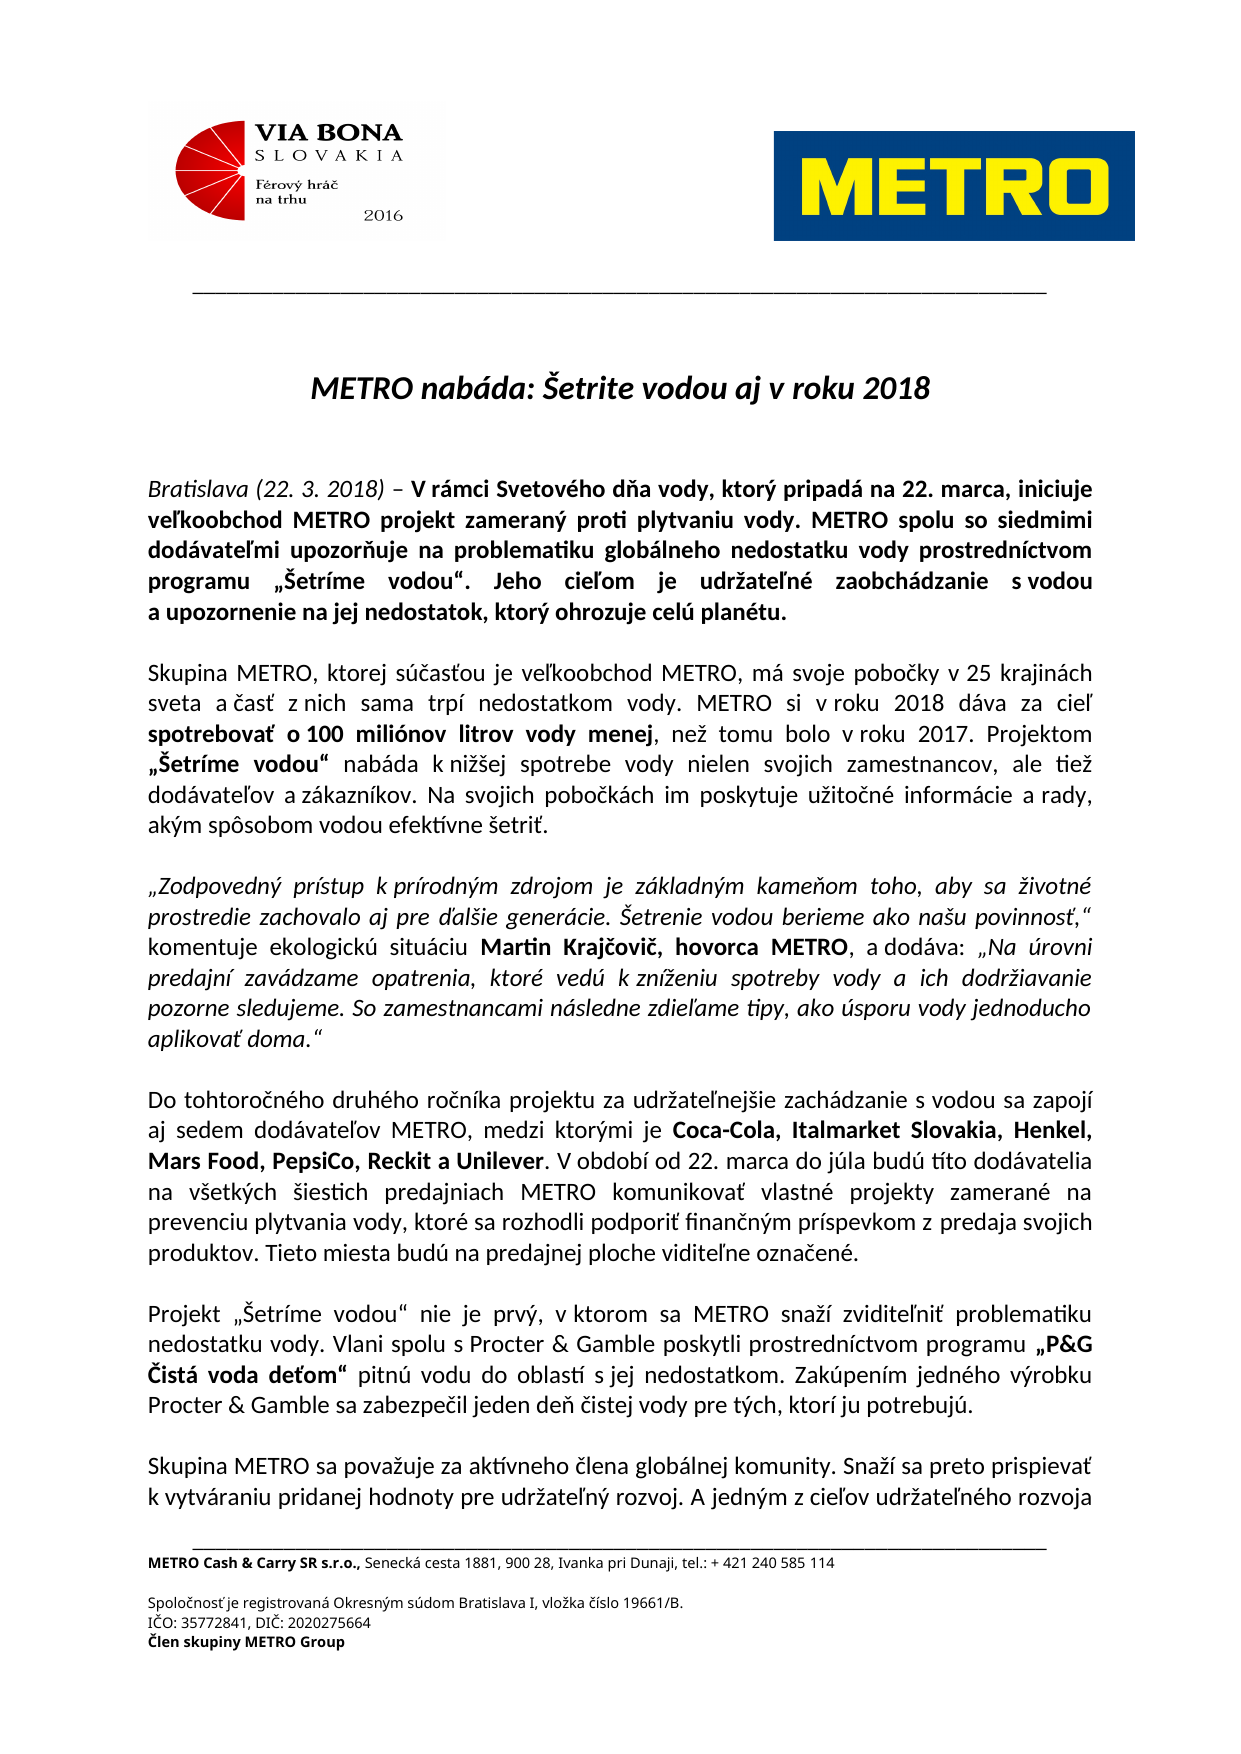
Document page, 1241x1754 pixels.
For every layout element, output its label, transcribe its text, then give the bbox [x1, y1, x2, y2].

text Skupina METRO, ktorej súčasťou je veľkoobchod METRO, má svoje pobočky v 25 krajinách sveta a časť z nich sama trpí nedostatkom vody. METRO si v roku 2018 dáva za cieľ spotrebovať o 100 miliónov litrov vody menej, než tomu bolo v roku 2017. Projektom „Šetríme vodou“ nabáda k nižšej spotrebe vody nielen svojich zamestnancov, ale tiež dodávateľov a zákazníkov. Na svojich pobočkách im poskytuje užitočné informácie a rady, akým spôsobom vodou efektívne šetriť. [148, 657, 1093, 840]
picture [147, 101, 447, 241]
text Do tohtoročného druhého ročníka projektu za udržateľnejšie zachádzanie s vodou sa zapojí aj sedem dodávateľov METRO, medzi ktorými je Coca-Cola, Italmarket Slovakia, Henkel, Mars Food, PepsiCo, Reckit a Unilever. V období od 22. marca do júla budú títo dodávatelia na všetkých šiestich predajniach METRO komunikovať vlastné projekty zamerané na prevenciu plytvania vody, ktoré sa rozhodli podporiť finančným príspevkom z predaja svojich produktov. Tieto miesta budú na predajnej ploche viditeľne označené. [148, 1084, 1093, 1267]
text METRO nabáda: Šetrite vodou aj v roku 2018 [148, 367, 1093, 408]
text „Zodpovedný prístup k prírodným zdrojom je základným kameňom toho, aby sa životné prostredie zachovalo aj pre ďalšie generácie. Šetrenie vodou berieme ako našu povinnosť,“ komentuje ekologickú situáciu Martin Krajčovič, hovorca METRO, a dodáva: „Na úrovni predajní zavádzame opatrenia, ktoré vedú k zníženiu spotreby vody a ich dodržiavanie pozorne sledujeme. So zamestnancami následne zdieľame tipy, ako úsporu vody jednoducho aplikovať doma.“ [148, 870, 1093, 1053]
text Projekt „Šetríme vodou“ nie je prvý, v ktorom sa METRO snaží zviditeľniť problematiku nedostatku vody. Vlani spolu s Procter & Gamble poskytli prostredníctvom programu „P&G Čistá voda deťom“ pitnú vodu do oblastí s jej nedostatkom. Zakúpením jedného výrobku Procter & Gamble sa zabezpečil jeden deň čistej vody pre tých, ktorí ju potrebujú. [148, 1298, 1093, 1420]
text Bratislava (22. 3. 2018) – V rámci Svetového dňa vody, ktorý pripadá na 22. marca, iniciuje veľkoobchod METRO projekt zameraný proti plytvaniu vody. METRO spolu so siedmimi dodávateľmi upozorňuje na problematiku globálneho nedostatku vody prostredníctvom programu „Šetríme vodou“. Jeho cieľom je udržateľné zaobchádzanie s vodou a upozornenie na jej nedostatok, ktorý ohrozuje celú planétu. [148, 474, 1093, 626]
picture [773, 131, 1135, 241]
